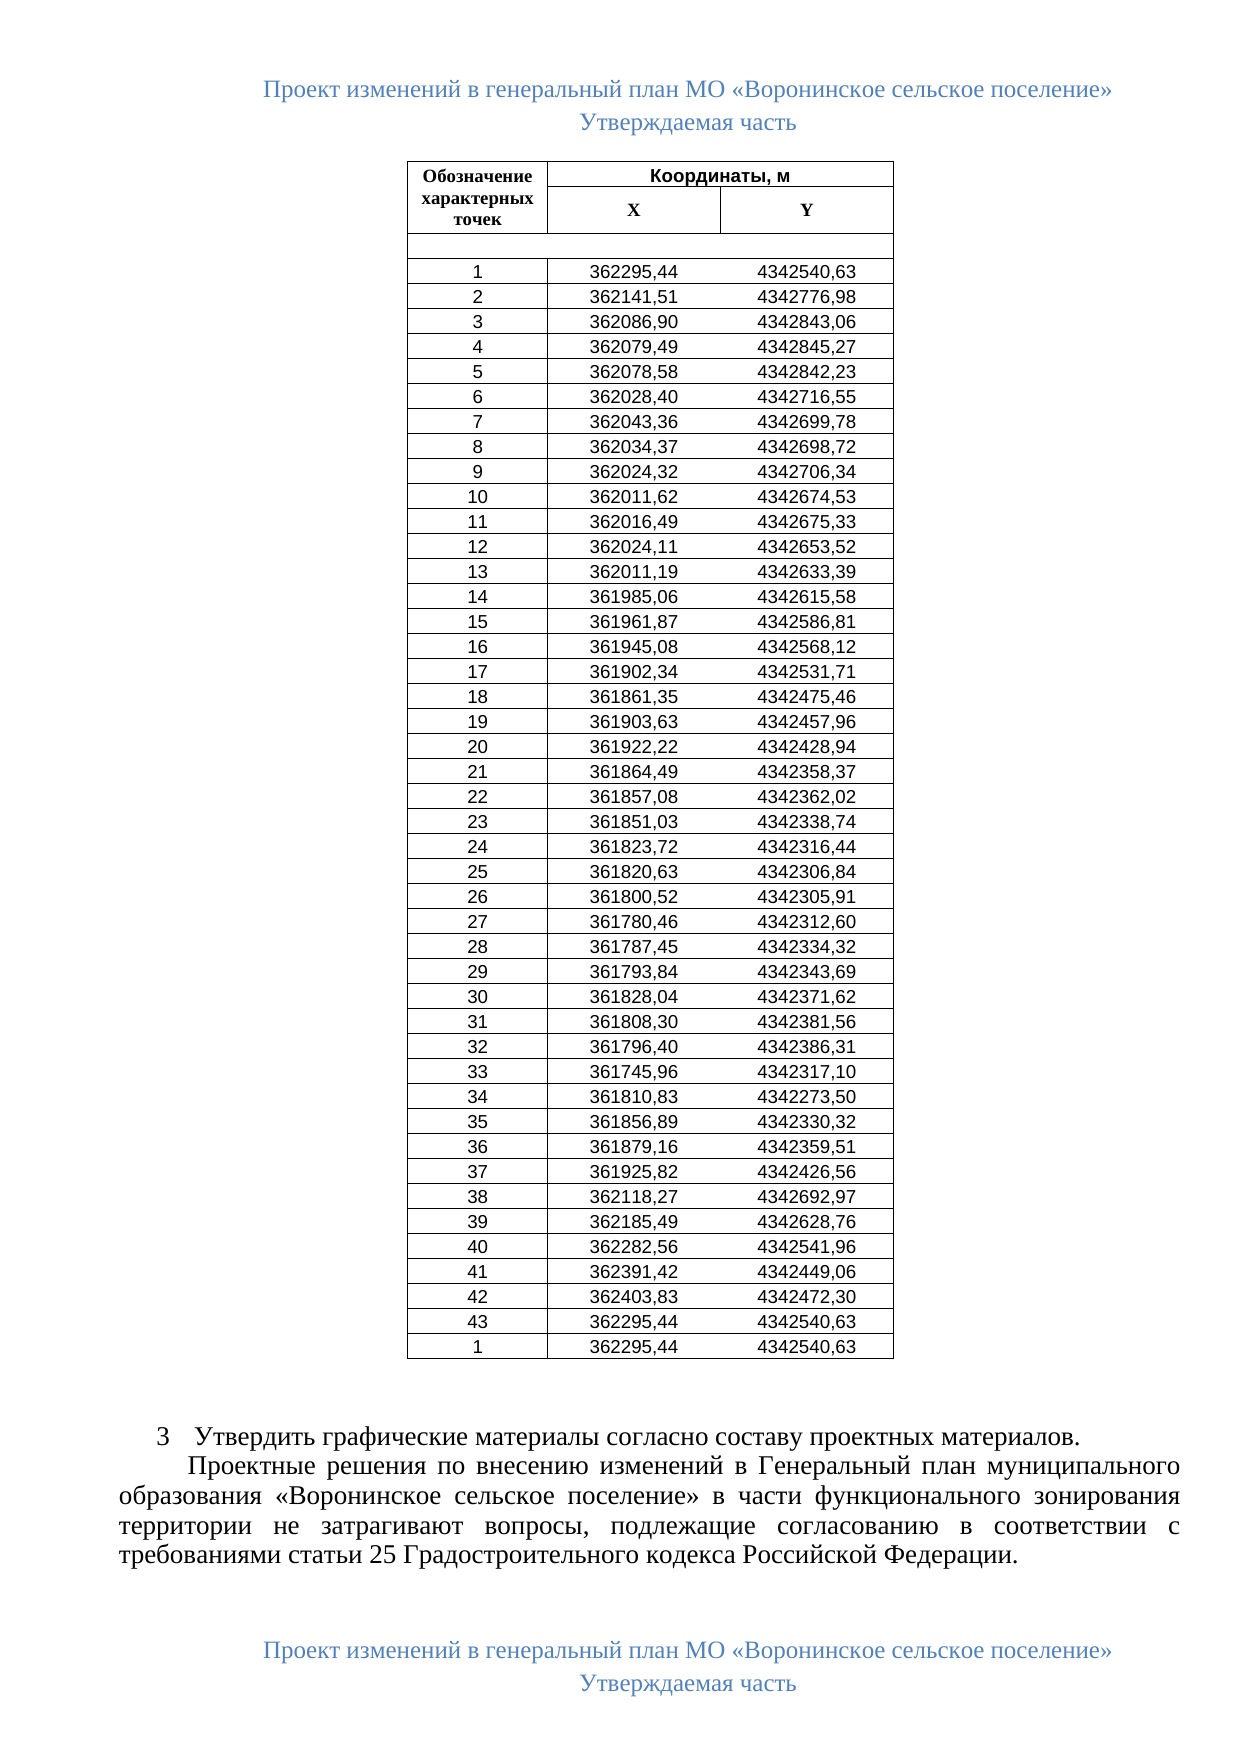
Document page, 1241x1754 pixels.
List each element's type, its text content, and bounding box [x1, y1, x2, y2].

table_cell 4342472,30 [720, 1284, 893, 1308]
table_cell 1 [408, 259, 547, 283]
table_cell 361861,35 [548, 684, 720, 708]
table_cell 4342330,32 [720, 1109, 893, 1133]
table_cell 23 [408, 809, 547, 833]
table_cell 4342371,62 [720, 984, 893, 1008]
table_cell 361828,04 [548, 984, 720, 1008]
table_cell 361902,34 [548, 659, 720, 683]
table_cell 4342457,96 [720, 709, 893, 733]
table_cell 2 [408, 284, 547, 308]
table_cell 362295,44 [548, 1334, 720, 1358]
table_cell 28 [408, 934, 547, 958]
table_cell 15 [408, 609, 547, 633]
table_header Координаты, м [548, 162, 893, 186]
list Проект изменений в генеральный план МО «Воронинское сельское поселение» [194, 1635, 1182, 1664]
table_cell 24 [408, 834, 547, 858]
table_cell 361961,87 [548, 609, 720, 633]
table_cell 4342674,53 [720, 484, 893, 508]
table_cell 4342706,34 [720, 459, 893, 483]
table_cell 361787,45 [548, 934, 720, 958]
table_cell 361856,89 [548, 1109, 720, 1133]
table_cell 4342675,33 [720, 509, 893, 533]
table_cell 7 [408, 409, 547, 433]
table_cell 21 [408, 759, 547, 783]
table_cell 4342653,52 [720, 534, 893, 558]
table_cell 4342305,91 [720, 884, 893, 908]
table_cell 4342842,23 [720, 359, 893, 383]
table_cell 41 [408, 1259, 547, 1283]
table_cell 4342449,06 [720, 1259, 893, 1283]
table_cell 362282,56 [548, 1234, 720, 1258]
table_cell 361820,63 [548, 859, 720, 883]
table_cell 13 [408, 559, 547, 583]
table_cell 5 [408, 359, 547, 383]
table_cell 4342428,94 [720, 734, 893, 758]
table_cell 4342381,56 [720, 1009, 893, 1033]
table_cell 34 [408, 1084, 547, 1108]
table_cell 361796,40 [548, 1034, 720, 1058]
table_cell 42 [408, 1284, 547, 1308]
table_cell 361810,83 [548, 1084, 720, 1108]
table_cell Y [721, 187, 893, 233]
table_cell 19 [408, 709, 547, 733]
table_cell 4342540,63 [720, 1309, 893, 1333]
table_cell 30 [408, 984, 547, 1008]
table_cell 1 [408, 1334, 547, 1358]
table_cell 27 [408, 909, 547, 933]
list Утверждаемая часть [194, 107, 1182, 136]
table_cell 361945,08 [548, 634, 720, 658]
table_cell 362011,19 [548, 559, 720, 583]
table_cell 4342843,06 [720, 309, 893, 333]
table_cell 26 [408, 884, 547, 908]
text Проектные решения по внесению изменений в Генеральный план муниципального образования «Воронинское сельское поселение» в части функционального зонирования территории не затрагивают вопросы, подлежащие согласованию в соответствии с требованиями статьи 25 Градостроительного кодекса Российской Федерации. [119, 1451, 1182, 1570]
table_cell 22 [408, 784, 547, 808]
table_cell 4342699,78 [720, 409, 893, 433]
table_cell 361745,96 [548, 1059, 720, 1083]
table_cell 4342273,50 [720, 1084, 893, 1108]
table_cell 4 [408, 334, 547, 358]
table_cell 40 [408, 1234, 547, 1258]
table_cell 4342386,31 [720, 1034, 893, 1058]
table_cell 20 [408, 734, 547, 758]
table_cell 4342359,51 [720, 1134, 893, 1158]
table_cell 361879,16 [548, 1134, 720, 1158]
table_cell 361851,03 [548, 809, 720, 833]
table_cell 4342716,55 [720, 384, 893, 408]
table_cell 4342692,97 [720, 1184, 893, 1208]
table_cell 4342312,60 [720, 909, 893, 933]
table_cell 16 [408, 634, 547, 658]
table_cell 4342343,69 [720, 959, 893, 983]
table_cell 18 [408, 684, 547, 708]
table_cell 29 [408, 959, 547, 983]
table_cell 4342334,32 [720, 934, 893, 958]
table_cell 9 [408, 459, 547, 483]
table_cell 361864,49 [548, 759, 720, 783]
table_cell 4342540,63 [720, 1334, 893, 1358]
table_cell 4342615,58 [720, 584, 893, 608]
table_cell 4342426,56 [720, 1159, 893, 1183]
table_cell 3 [408, 309, 547, 333]
table_cell 4342628,76 [720, 1209, 893, 1233]
list Утвердить графические материалы согласно составу проектных материалов. [156, 1420, 1182, 1451]
table_cell 361857,08 [548, 784, 720, 808]
table_cell 4342586,81 [720, 609, 893, 633]
table_header Обозначение характерных точек [408, 162, 547, 233]
table_cell 362295,44 [548, 1309, 720, 1333]
table_cell 362034,37 [548, 434, 720, 458]
table_cell 35 [408, 1109, 547, 1133]
table_cell 10 [408, 484, 547, 508]
table_cell 362086,90 [548, 309, 720, 333]
table_cell 4342633,39 [720, 559, 893, 583]
table_cell 37 [408, 1159, 547, 1183]
table_cell 362391,42 [548, 1259, 720, 1283]
table_cell 4342531,71 [720, 659, 893, 683]
table_cell 361985,06 [548, 584, 720, 608]
table_cell [408, 234, 893, 258]
table_cell 4342358,37 [720, 759, 893, 783]
table_cell 33 [408, 1059, 547, 1083]
table_cell 38 [408, 1184, 547, 1208]
table_cell 361808,30 [548, 1009, 720, 1033]
table_cell 4342698,72 [720, 434, 893, 458]
table_cell 361800,52 [548, 884, 720, 908]
table_cell 4342540,63 [720, 259, 893, 283]
table_cell 362403,83 [548, 1284, 720, 1308]
table_cell 4342338,74 [720, 809, 893, 833]
table_cell 362024,32 [548, 459, 720, 483]
table_cell 361823,72 [548, 834, 720, 858]
table_cell 362295,44 [548, 259, 720, 283]
table_cell 4342845,27 [720, 334, 893, 358]
table_cell 17 [408, 659, 547, 683]
table_cell 361925,82 [548, 1159, 720, 1183]
table_cell 39 [408, 1209, 547, 1233]
table_cell 11 [408, 509, 547, 533]
table_cell 8 [408, 434, 547, 458]
table_cell 4342306,84 [720, 859, 893, 883]
table_cell 361793,84 [548, 959, 720, 983]
table_cell 362028,40 [548, 384, 720, 408]
table_cell 4342317,10 [720, 1059, 893, 1083]
table_cell 362024,11 [548, 534, 720, 558]
table_cell 362016,49 [548, 509, 720, 533]
table_cell 4342541,96 [720, 1234, 893, 1258]
table_cell 362185,49 [548, 1209, 720, 1233]
table_cell 4342362,02 [720, 784, 893, 808]
table_cell 12 [408, 534, 547, 558]
table_cell 362118,27 [548, 1184, 720, 1208]
table_cell 36 [408, 1134, 547, 1158]
table_cell 362079,49 [548, 334, 720, 358]
table_cell 362011,62 [548, 484, 720, 508]
table_cell 6 [408, 384, 547, 408]
table_cell X [548, 187, 720, 233]
table_cell 4342316,44 [720, 834, 893, 858]
table_cell 31 [408, 1009, 547, 1033]
list Проект изменений в генеральный план МО «Воронинское сельское поселение» [194, 74, 1182, 103]
table_cell 361903,63 [548, 709, 720, 733]
table_cell 4342475,46 [720, 684, 893, 708]
table_cell 32 [408, 1034, 547, 1058]
table_cell 362043,36 [548, 409, 720, 433]
table_cell 362141,51 [548, 284, 720, 308]
table_cell 362078,58 [548, 359, 720, 383]
table_cell 4342568,12 [720, 634, 893, 658]
table_cell 25 [408, 859, 547, 883]
table_cell 4342776,98 [720, 284, 893, 308]
table_cell 14 [408, 584, 547, 608]
list Утверждаемая часть [194, 1668, 1182, 1697]
table_cell 361922,22 [548, 734, 720, 758]
table_cell 361780,46 [548, 909, 720, 933]
table_cell 43 [408, 1309, 547, 1333]
